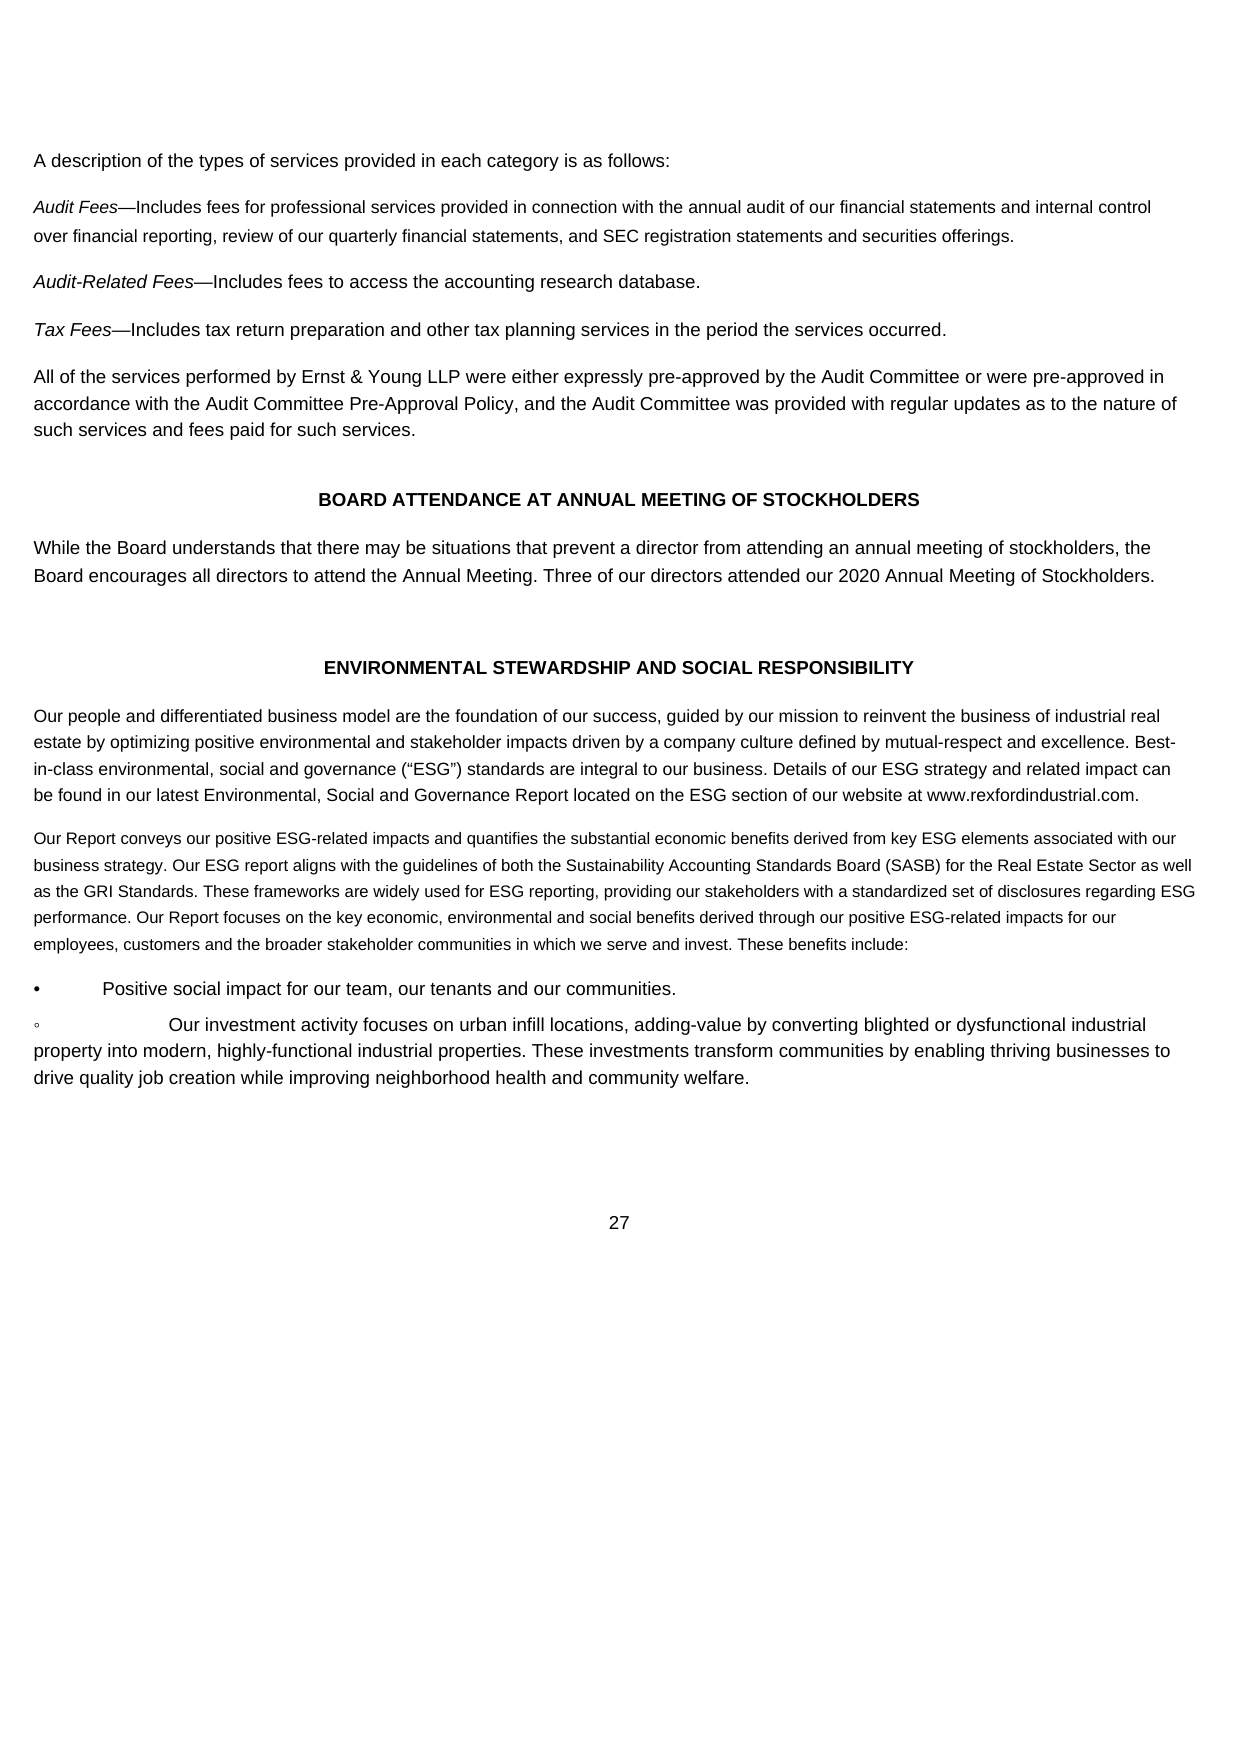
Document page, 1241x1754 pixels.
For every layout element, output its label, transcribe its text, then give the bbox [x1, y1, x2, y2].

text All of the services performed by Ernst & Young LLP were either expressly pre-approved by the Audit Committee or were pre-approved in accordance with the Audit Committee Pre-Approval Policy, and the Audit Committee was provided with regular updates as to the nature of such services and fees paid for such services. [33, 366, 1201, 440]
list Our investment activity focuses on urban infill locations, adding-value by converting blighted or dysfunctional industrial property into modern, highly-functional industrial properties. These investments transform communities by enabling thriving businesses to drive quality job creation while improving neighborhood health and community welfare. [33, 1014, 1201, 1088]
text While the Board understands that there may be situations that prevent a director from attending an annual meeting of stockholders, the Board encourages all directors to attend the Annual Meeting. Three of our directors attended our 2020 Annual Meeting of Stockholders. [33, 537, 1182, 586]
text Our Report conveys our positive ESG-related impacts and quantifies the substantial economic benefits derived from key ESG elements associated with our business strategy. Our ESG report aligns with the guidelines of both the Sustainability Accounting Standards Board (SASB) for the Real Estate Sector as well as the GRI Standards. These frameworks are widely used for ESG reporting, providing our stakeholders with a standardized set of disclosures regarding ESG performance. Our Report focuses on the key economic, environmental and social benefits derived through our positive ESG-related impacts for our employees, customers and the broader stakeholder communities in which we serve and invest. These benefits include: [33, 829, 1201, 954]
text BOARD ATTENDANCE AT ANNUAL MEETING OF STOCKHOLDERS [33, 489, 1205, 510]
text 27 [33, 1211, 1205, 1233]
list Positive social impact for our team, our tenants and our communities. [33, 977, 1201, 999]
text A description of the types of services provided in each category is as follows: [33, 149, 1201, 171]
text Audit Fees—Includes fees for professional services provided in connection with the annual audit of our financial statements and internal control over financial reporting, review of our quarterly financial statements, and SEC registration statements and securities offerings. [33, 197, 1155, 247]
text Tax Fees—Includes tax return preparation and other tax planning services in the period the services occurred. [33, 318, 1201, 340]
text ENVIRONMENTAL STEWARDSHIP AND SOCIAL RESPONSIBILITY [33, 657, 1205, 679]
text Audit-Related Fees—Includes fees to access the accounting research database. [33, 271, 1201, 292]
text Our people and differentiated business model are the foundation of our success, guided by our mission to reinvent the business of industrial real estate by optimizing positive environmental and stakeholder impacts driven by a company culture defined by mutual-respect and excellence. Best-in-class environmental, social and governance (“ESG”) standards are integral to our business. Details of our ESG strategy and related impact can be found in our latest Environmental, Social and Governance Report located on the ESG section of our website at www.rexfordindustrial.com. [33, 705, 1184, 805]
